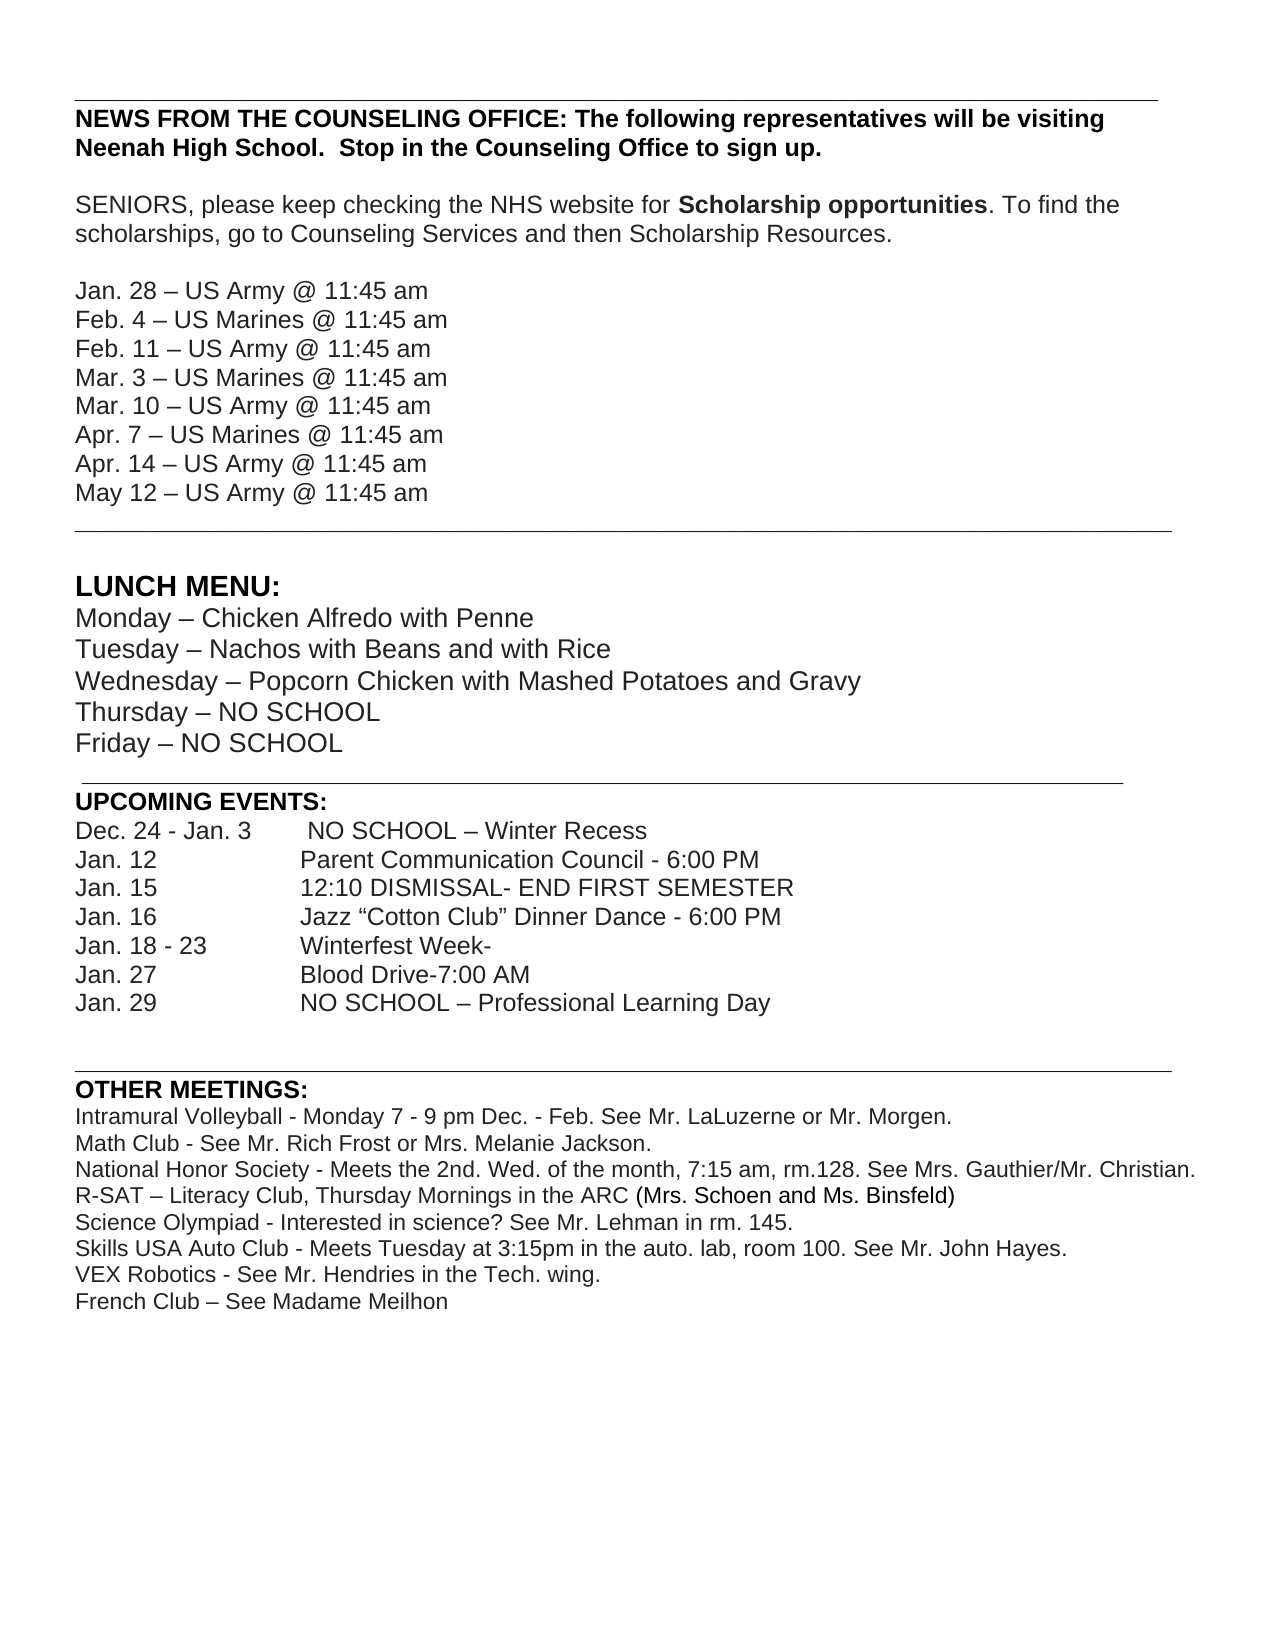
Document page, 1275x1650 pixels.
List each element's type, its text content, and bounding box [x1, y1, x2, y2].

text ______________________________________________________________________________ [75, 75, 1200, 104]
text French Club – See Madame Meilhon [75, 1288, 1200, 1314]
text Intramural Volleyball - Monday 7 - 9 pm Dec. - Feb. See Mr. LaLuzerne or Mr. Morgen. [75, 1103, 1200, 1130]
text Dec. 24 - Jan. 3 NO SCHOOL – Winter Recess [75, 816, 1200, 844]
text Science Olympiad - Interested in science? See Mr. Lehman in rm. 145. [75, 1209, 1200, 1235]
text ___________________________________________________________________________ [75, 758, 1200, 787]
text Jan. 29 NO SCHOOL – Professional Learning Day [75, 988, 1200, 1017]
text Jan. 12 Parent Communication Council - 6:00 PM [75, 844, 1200, 873]
text May 12 – US Army @ 11:45 am [75, 477, 1200, 506]
text _______________________________________________________________________________ [75, 1046, 1200, 1074]
text Mar. 3 – US Marines @ 11:45 am [75, 362, 1200, 391]
text Jan. 27 Blood Drive-7:00 AM [75, 959, 1200, 988]
text Feb. 4 – US Marines @ 11:45 am [75, 305, 1200, 334]
text Thursday – NO SCHOOL [75, 696, 1200, 727]
text Feb. 11 – US Army @ 11:45 am [75, 334, 1200, 362]
text Tuesday – Nachos with Beans and with Rice [75, 633, 1200, 664]
text NEWS FROM THE COUNSELING OFFICE: The following representatives will be visiting Neenah High School. Stop in the Counseling Office to sign up. [75, 104, 1200, 161]
text Skills USA Auto Club - Meets Tuesday at 3:15pm in the auto. lab, room 100. See Mr. John Hayes. [75, 1235, 1200, 1261]
text Apr. 7 – US Marines @ 11:45 am [75, 420, 1200, 449]
text Jan. 15 12:10 DISMISSAL- END FIRST SEMESTER [75, 873, 1200, 902]
text SENIORS, please keep checking the NHS website for Scholarship opportunities. To find the scholarships, go to Counseling Services and then Scholarship Resources. [894, 190, 1200, 247]
text R-SAT – Literacy Club, Thursday Mornings in the ARC (Mrs. Schoen and Ms. Binsfeld) [75, 1182, 1200, 1209]
text Apr. 14 – US Army @ 11:45 am [75, 449, 1200, 477]
text OTHER MEETINGS: [75, 1074, 1200, 1103]
text Monday – Chicken Alfredo with Penne [75, 602, 1200, 633]
text Friday – NO SCHOOL [75, 727, 1200, 758]
text Jan. 16 Jazz “Cotton Club” Dinner Dance - 6:00 PM [75, 902, 1200, 931]
text Wednesday – Popcorn Chicken with Mashed Potatoes and Gravy [75, 664, 1200, 696]
text _______________________________________________________________________________ [75, 506, 1200, 535]
text Jan. 18 - 23 Winterfest Week- [75, 931, 1200, 959]
text UPCOMING EVENTS: [75, 787, 1200, 816]
text VEX Robotics - See Mr. Hendries in the Tech. wing. [75, 1261, 1200, 1288]
text National Honor Society - Meets the 2nd. Wed. of the month, 7:15 am, rm.128. See Mrs. Gauthier/Mr. Christian. [75, 1156, 1200, 1182]
text LUNCH MENU: [75, 568, 1200, 602]
text Mar. 10 – US Army @ 11:45 am [75, 391, 1200, 420]
text Math Club - See Mr. Rich Frost or Mrs. Melanie Jackson. [75, 1130, 1200, 1156]
text Jan. 28 – US Army @ 11:45 am [75, 276, 1200, 305]
